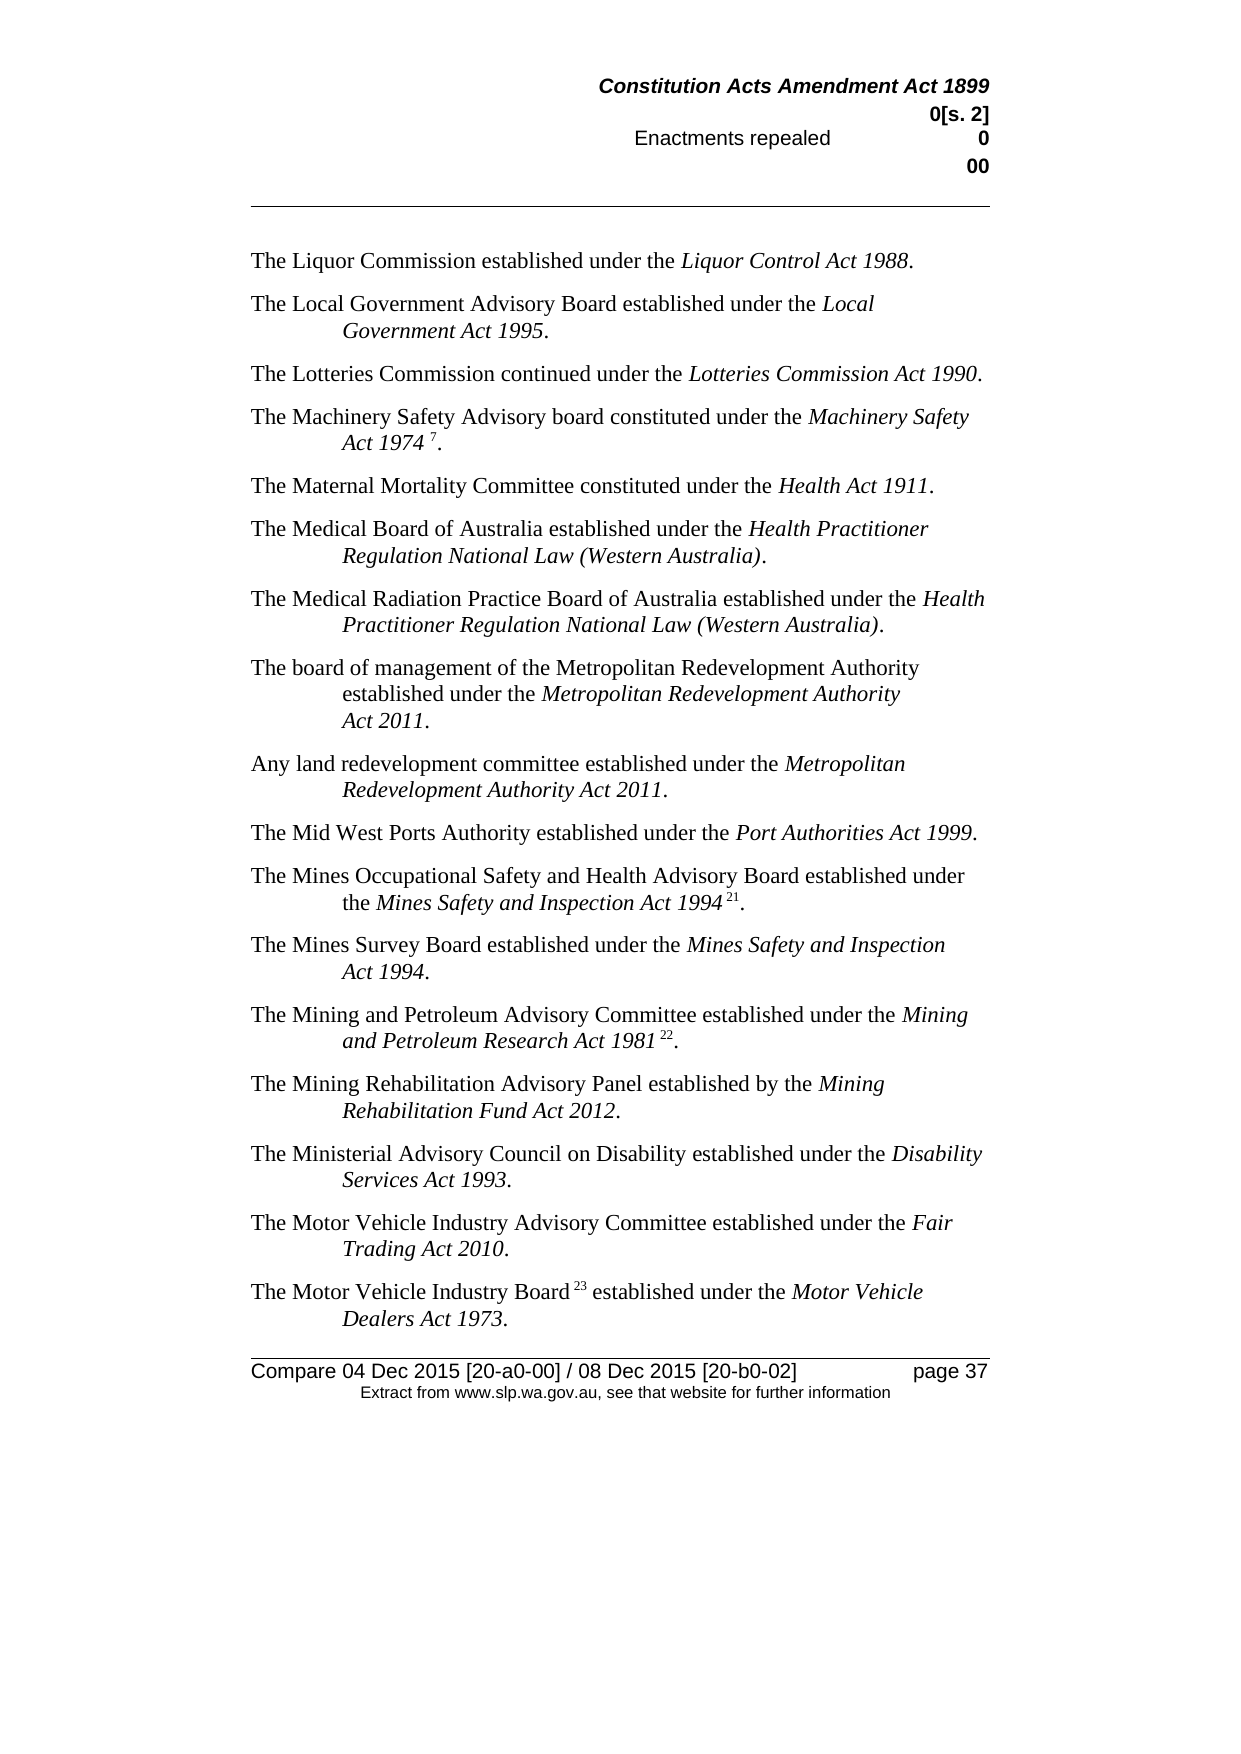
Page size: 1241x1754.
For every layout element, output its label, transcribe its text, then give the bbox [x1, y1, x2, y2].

text The Liquor Commission established under the Liquor Control Act 1988. [251, 247, 990, 274]
text Any land redevelopment committee established under the Metropolitan Redevelopment Authority Act 2011. [251, 750, 990, 802]
text The Mining and Petroleum Advisory Committee established under the Mining and Petroleum Research Act 1981 22. [251, 1001, 990, 1054]
text The Machinery Safety Advisory board constituted under the Machinery Safety Act 1974 7. [251, 403, 990, 456]
text The Mines Survey Board established under the Mines Safety and Inspection Act 1994. [251, 932, 990, 984]
text The Mining Rehabilitation Advisory Panel established by the Mining Rehabilitation Fund Act 2012. [251, 1070, 990, 1123]
text The Local Government Advisory Board established under the Local Government Act 1995. [251, 291, 990, 343]
text The Mid West Ports Authority established under the Port Authorities Act 1999. [251, 819, 990, 846]
text The Medical Radiation Practice Board of Australia established under the Health Practitioner Regulation National Law (). [251, 585, 990, 637]
text The Maternal Mortality Committee constituted under the Health Act 1911. [251, 472, 990, 499]
text The Motor Vehicle Industry Board 23 established under the Motor Vehicle Dealers Act 1973. [251, 1278, 990, 1331]
text The board of management of the Metropolitan Redevelopment Authority established under the Metropolitan Redevelopment Authority Act 2011. [251, 654, 990, 733]
text The Ministerial Advisory Council on Disability established under the Disability Services Act 1993. [251, 1140, 990, 1192]
text The Medical Board of Australia established under the Health Practitioner Regulation National Law (). [251, 515, 990, 568]
text The Lotteries Commission continued under the Lotteries Commission Act 1990. [251, 360, 990, 386]
text The Mines Occupational Safety and Health Advisory Board established under the Mines Safety and Inspection Act 1994 21. [251, 862, 990, 915]
text The Motor Vehicle Industry Advisory Committee established under the Fair Trading Act 2010. [251, 1209, 990, 1262]
